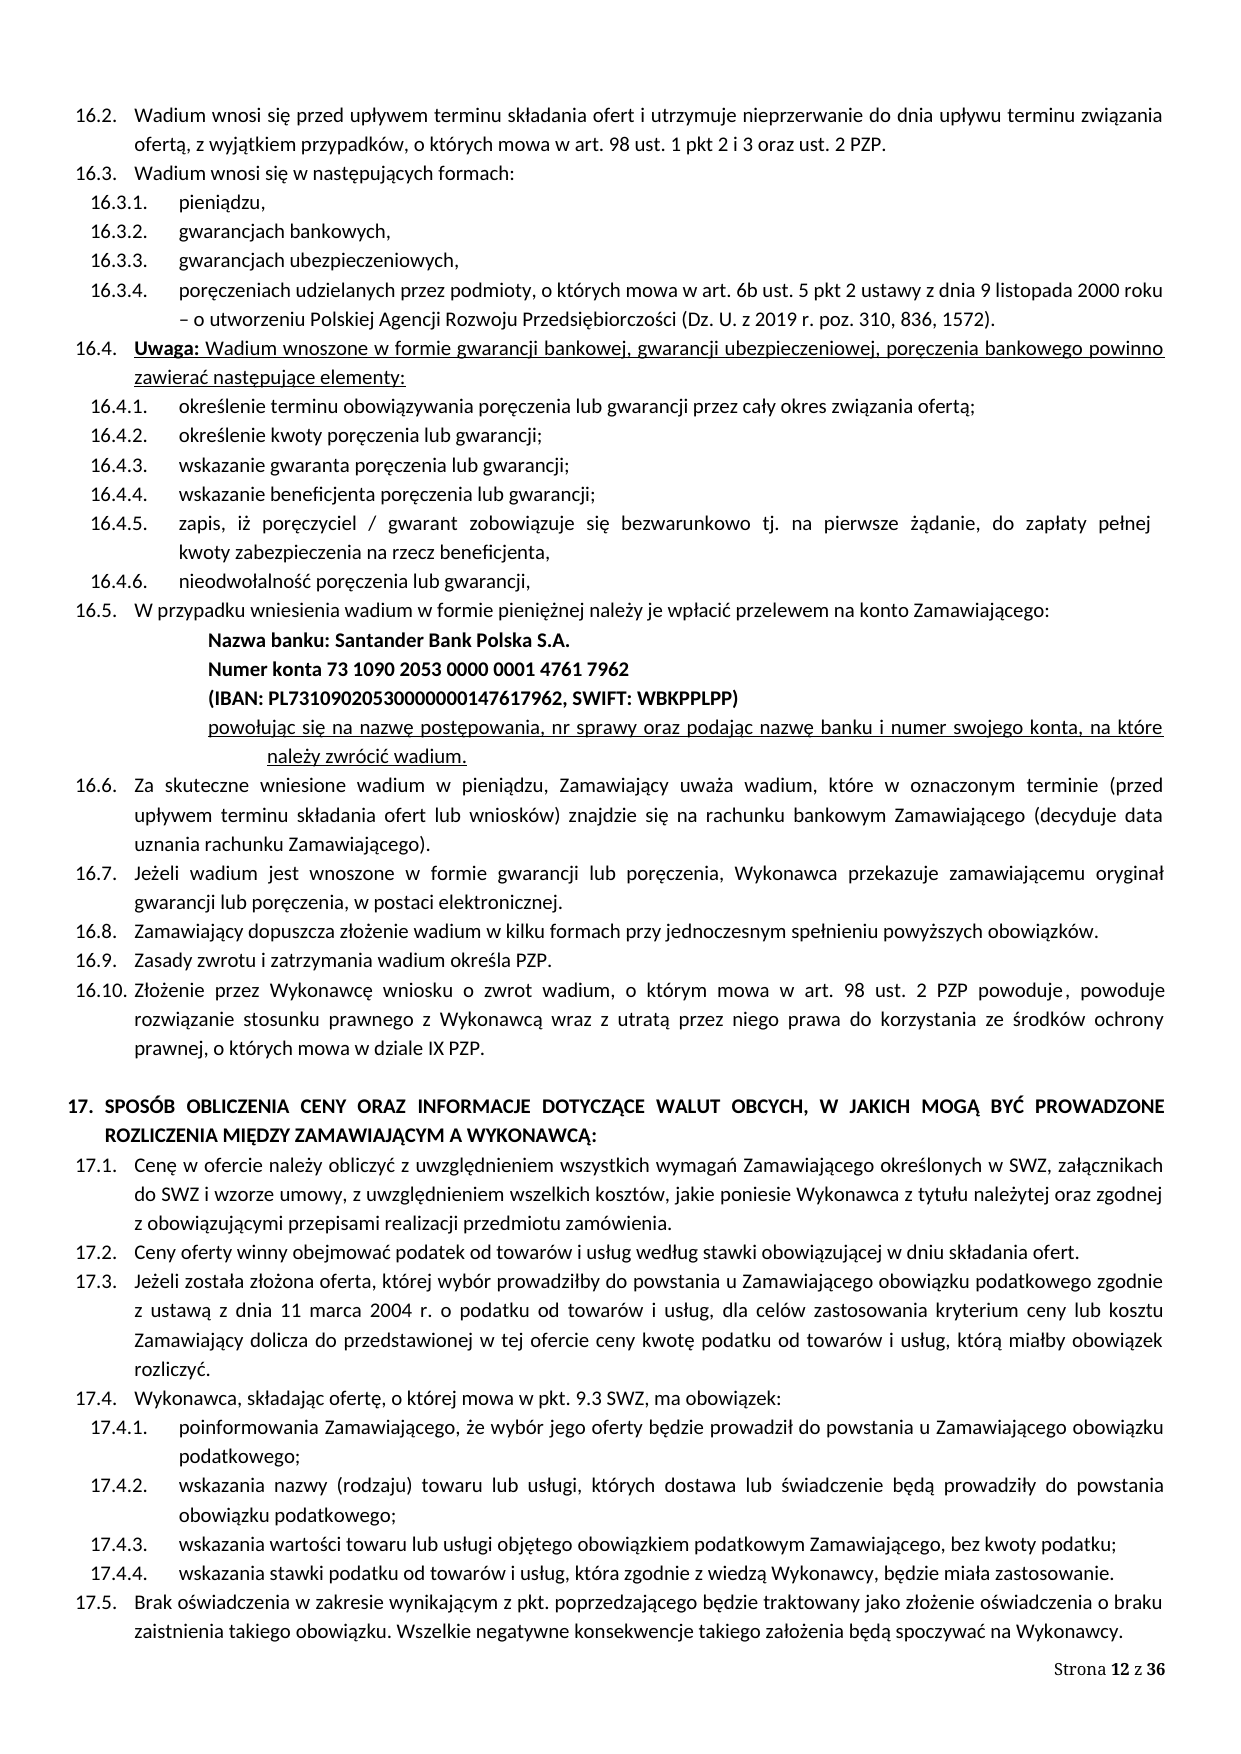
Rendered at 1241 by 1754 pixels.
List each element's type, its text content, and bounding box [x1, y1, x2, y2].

list gwarancjach ubezpieczeniowych, [90, 248, 1165, 273]
text (IBAN: PL73109020530000000147617962, SWIFT: WBKPPLPP) [208, 685, 1165, 711]
list Brak oświadczenia w zakresie wynikającym z pkt. poprzedzającego będzie traktowany jako złożenie oświadczenia o braku zaistnienia takiego obowiązku. Wszelkie negatywne konsekwencje takiego założenia będą spoczywać na Wykonawcy. [75, 1589, 1165, 1644]
list pieniądzu, [90, 189, 1165, 215]
list Złożenie przez Wykonawcę wniosku o zwrot wadium, o którym mowa w art. 98 ust. 2 PZP powoduje, powoduje rozwiązanie stosunku prawnego z Wykonawcą wraz z utratą przez niego prawa do korzystania ze środków ochrony prawnej, o których mowa w dziale IX PZP. [75, 977, 1165, 1061]
list Cenę w ofercie należy obliczyć z uwzględnieniem wszystkich wymagań Zamawiającego określonych w SWZ, załącznikach do SWZ i wzorze umowy, z uwzględnieniem wszelkich kosztów, jakie poniesie Wykonawca z tytułu należytej oraz zgodnej z obowiązującymi przepisami realizacji przedmiotu zamówienia. [75, 1152, 1165, 1236]
list Wykonawca, składając ofertę, o której mowa w pkt. 9.3 SWZ, ma obowiązek: [75, 1385, 1165, 1411]
list W przypadku wniesienia wadium w formie pieniężnej należy je wpłacić przelewem na konto Zamawiającego: [75, 598, 1165, 623]
text Numer konta 73 1090 2053 0000 0001 4761 7962 [208, 656, 1165, 681]
list wskazania stawki podatku od towarów i usług, która zgodnie z wiedzą Wykonawcy, będzie miała zastosowanie. [90, 1560, 1165, 1586]
list Wadium wnosi się przed upływem terminu składania ofert i utrzymuje nieprzerwanie do dnia upływu terminu związania ofertą, z wyjątkiem przypadków, o których mowa w art. 98 ust. 1 pkt 2 i 3 oraz ust. 2 PZP. [75, 102, 1165, 156]
list poinformowania Zamawiającego, że wybór jego oferty będzie prowadził do powstania u Zamawiającego obowiązku podatkowego; [90, 1414, 1165, 1469]
list gwarancjach bankowych, [90, 218, 1165, 244]
list Uwaga: Wadium wnoszone w formie gwarancji bankowej, gwarancji ubezpieczeniowej, poręczenia bankowego powinno zawierać następujące elementy: [75, 335, 1165, 390]
list Jeżeli została złożona oferta, której wybór prowadziłby do powstania u Zamawiającego obowiązku podatkowego zgodnie z ustawą z dnia 11 marca 2004 r. o podatku od towarów i usług, dla celów zastosowania kryterium ceny lub kosztu Zamawiający dolicza do przedstawionej w tej ofercie ceny kwotę podatku od towarów i usług, którą miałby obowiązek rozliczyć. [75, 1268, 1165, 1381]
list wskazanie gwaranta poręczenia lub gwarancji; [90, 452, 1165, 477]
list SPOSÓB OBLICZENIA CENY ORAZ INFORMACJE DOTYCZĄCE WALUT OBCYCH, W JAKICH MOGĄ BYĆ PROWADZONE ROZLICZENIA MIĘDZY ZAMAWIAJĄCYM A WYKONAWCĄ: [67, 1093, 1165, 1148]
list Jeżeli wadium jest wnoszone w formie gwarancji lub poręczenia, Wykonawca przekazuje zamawiającemu oryginał gwarancji lub poręczenia, w postaci elektronicznej. [75, 860, 1165, 915]
text powołując się na nazwę postępowania, nr sprawy oraz podając nazwę banku i numer swojego konta, na które należy zwrócić wadium. [208, 714, 1165, 769]
list wskazanie beneficjenta poręczenia lub gwarancji; [90, 481, 1165, 506]
list Zasady zwrotu i zatrzymania wadium określa PZP. [75, 948, 1165, 973]
list poręczeniach udzielanych przez podmioty, o których mowa w art. 6b ust. 5 pkt 2 ustawy z dnia 9 listopada 2000 roku – o utworzeniu Polskiej Agencji Rozwoju Przedsiębiorczości (Dz. U. z 2019 r. poz. 310, 836, 1572). [90, 277, 1165, 331]
list Zamawiający dopuszcza złożenie wadium w kilku formach przy jednoczesnym spełnieniu powyższych obowiązków. [75, 918, 1165, 944]
list wskazania nazwy (rodzaju) towaru lub usługi, których dostawa lub świadczenie będą prowadziły do powstania obowiązku podatkowego; [90, 1473, 1165, 1527]
list wskazania wartości towaru lub usługi objętego obowiązkiem podatkowym Zamawiającego, bez kwoty podatku; [90, 1531, 1165, 1556]
list określenie terminu obowiązywania poręczenia lub gwarancji przez cały okres związania ofertą; [90, 393, 1165, 419]
list nieodwołalność poręczenia lub gwarancji, [90, 568, 1165, 594]
list Ceny oferty winny obejmować podatek od towarów i usług według stawki obowiązującej w dniu składania ofert. [75, 1239, 1165, 1265]
text Nazwa banku: Santander Bank Polska S.A. [208, 627, 1165, 652]
list zapis, iż poręczyciel / gwarant zobowiązuje się bezwarunkowo tj. na pierwsze żądanie, do zapłaty pełnej kwoty zabezpieczenia na rzecz beneficjenta, [90, 510, 1165, 565]
list określenie kwoty poręczenia lub gwarancji; [90, 423, 1165, 448]
list Za skuteczne wniesione wadium w pieniądzu, Zamawiający uważa wadium, które w oznaczonym terminie (przed upływem terminu składania ofert lub wniosków) znajdzie się na rachunku bankowym Zamawiającego (decyduje data uznania rachunku Zamawiającego). [75, 773, 1165, 856]
list Wadium wnosi się w następujących formach: [75, 160, 1165, 186]
